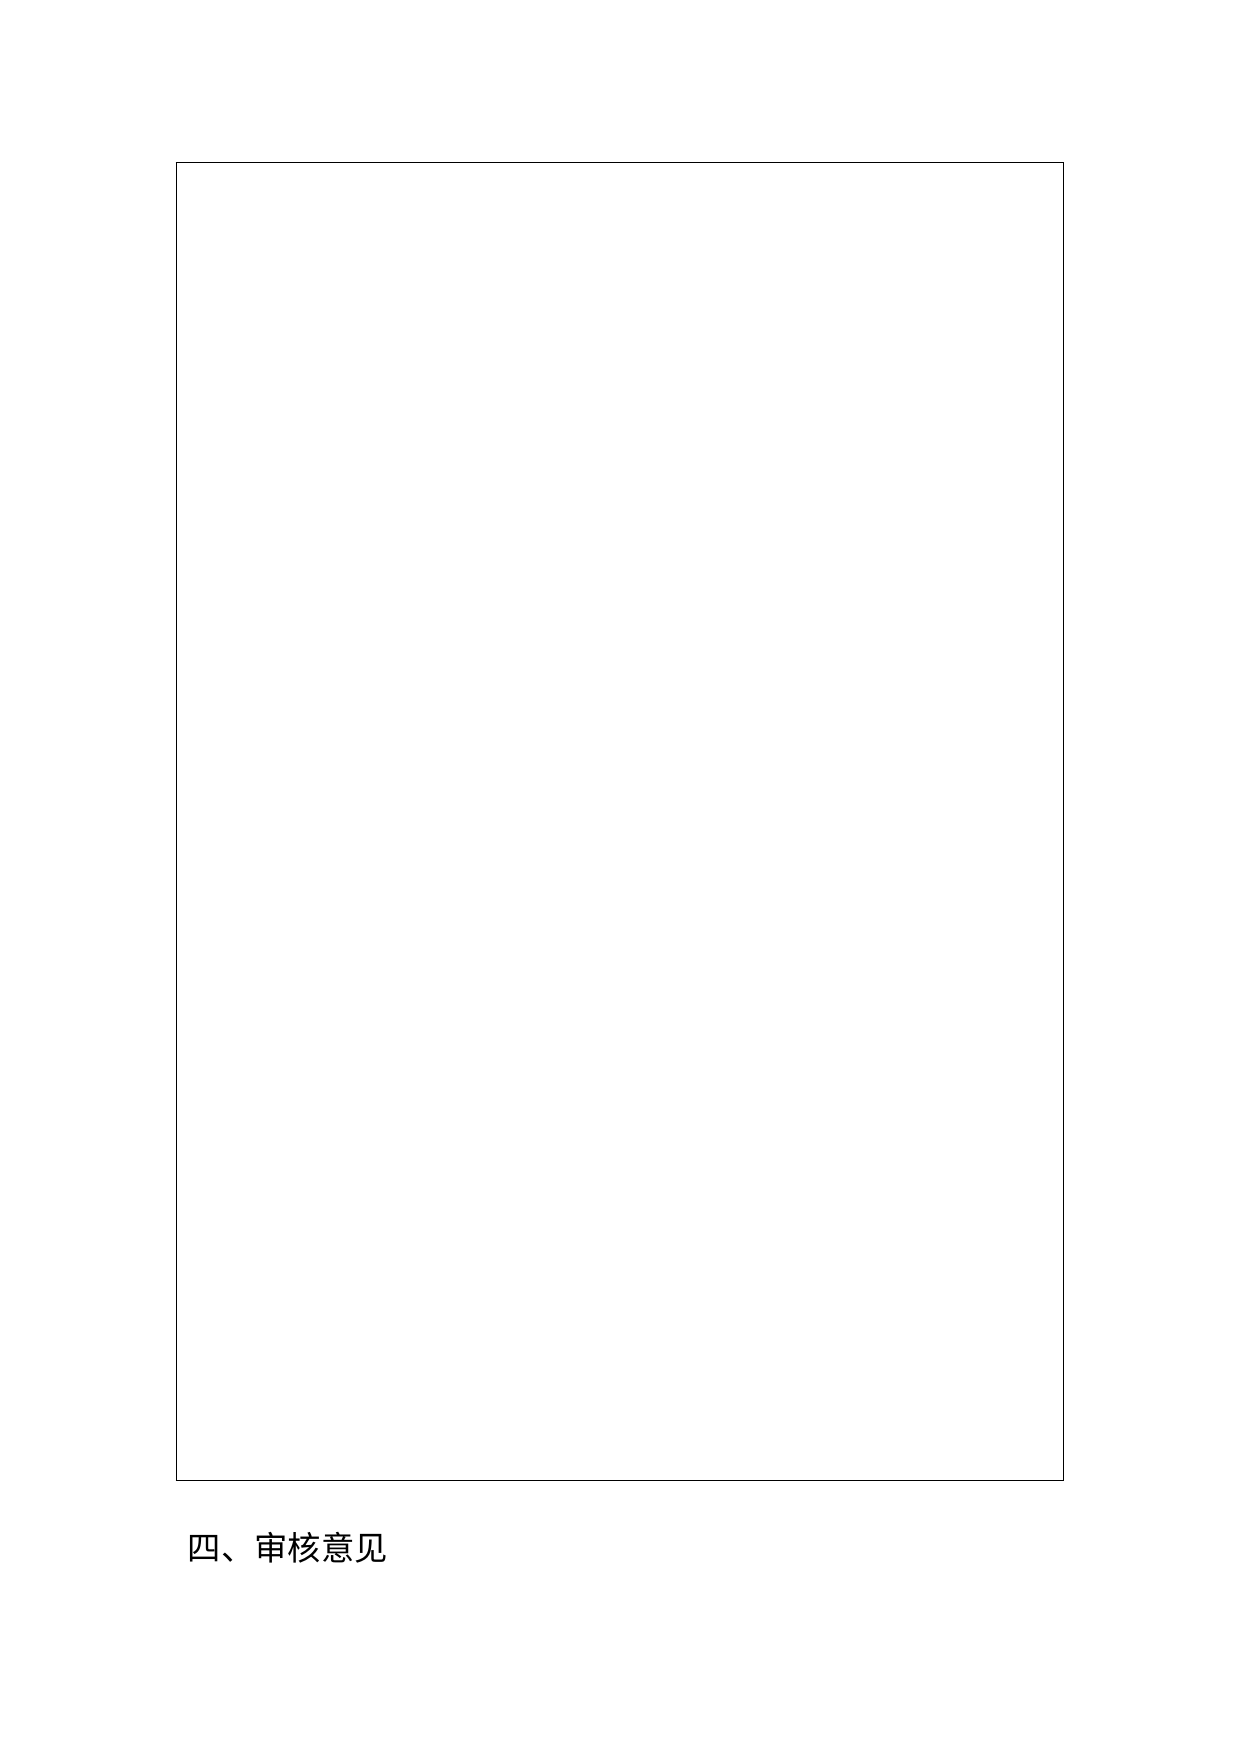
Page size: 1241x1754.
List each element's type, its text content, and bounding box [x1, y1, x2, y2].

table_cell [177, 163, 1063, 1479]
text 四、审核意见 [187, 1513, 1053, 1578]
